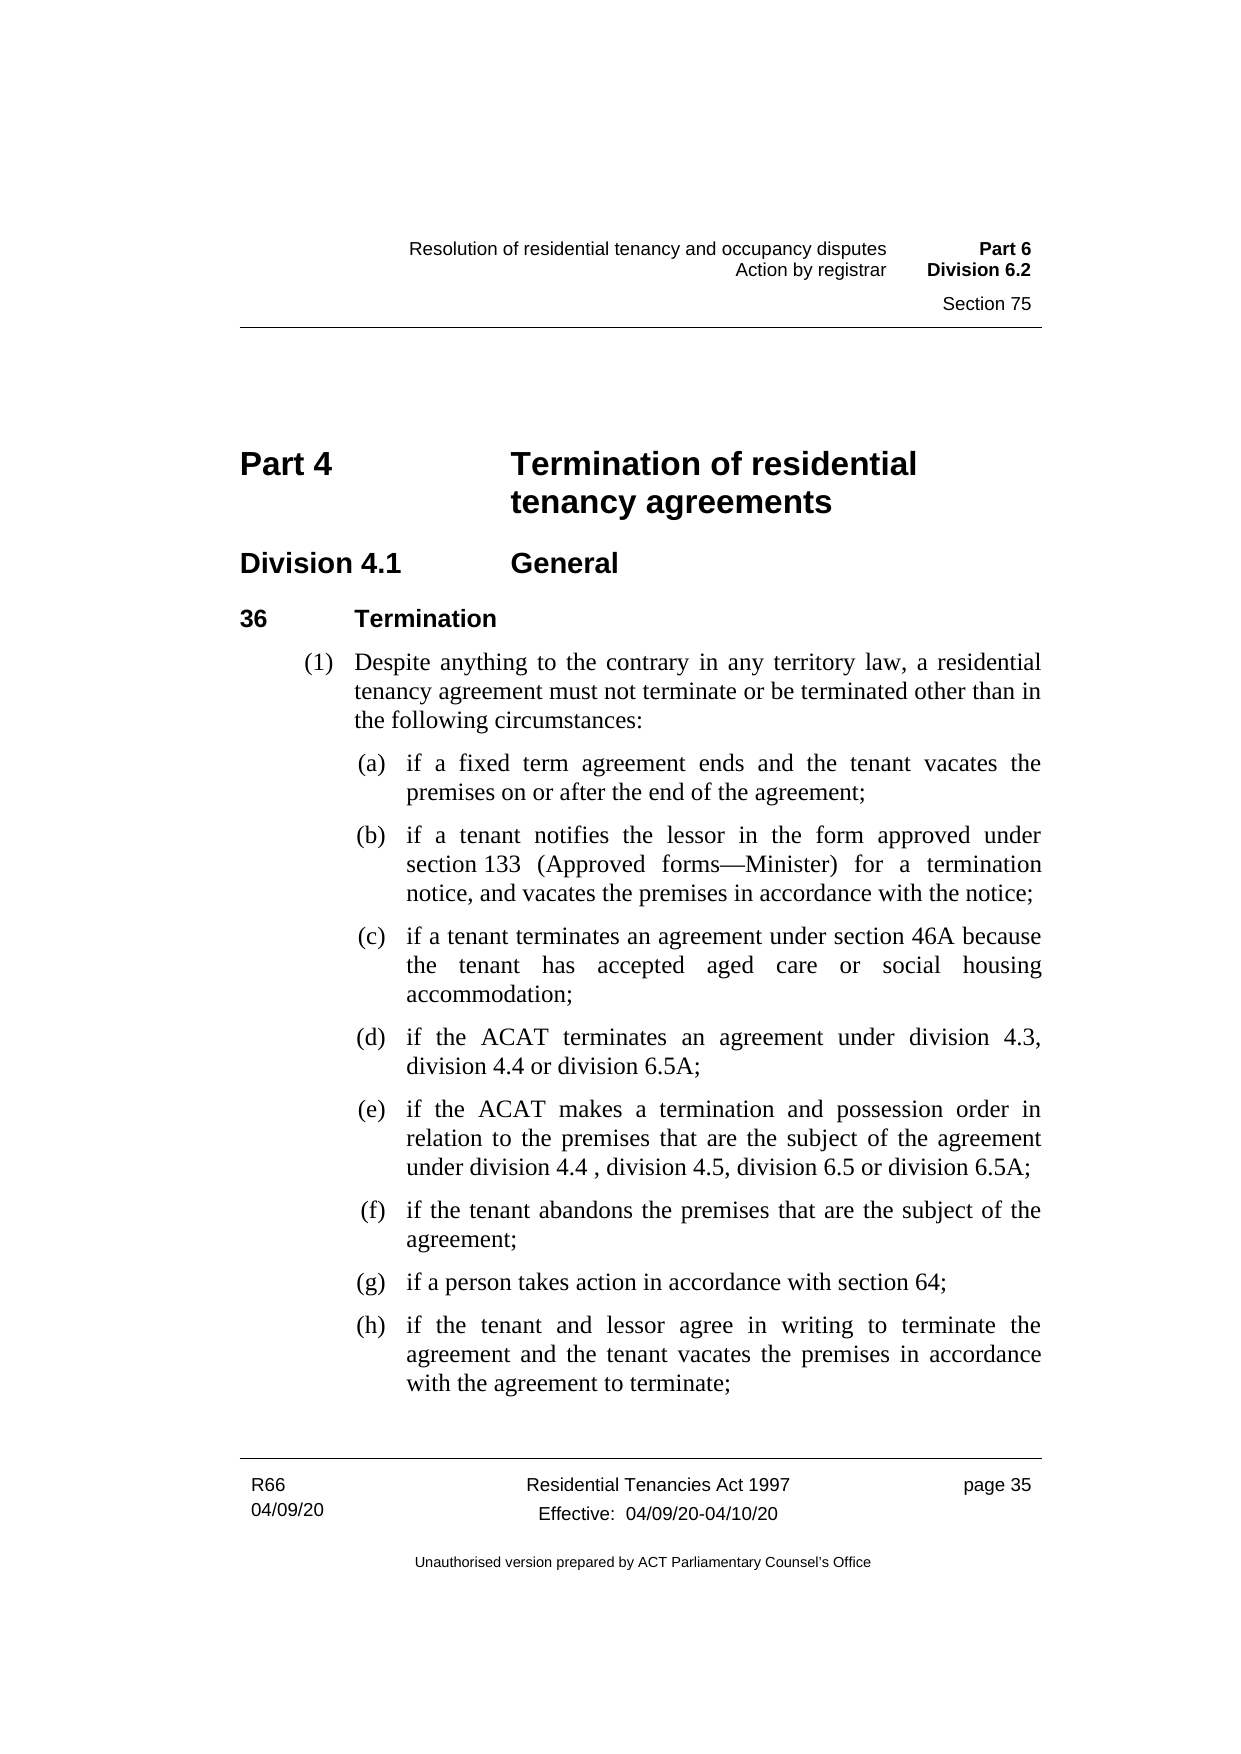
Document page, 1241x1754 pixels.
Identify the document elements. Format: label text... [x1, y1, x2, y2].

text (c) if a tenant terminates an agreement under section 46A because the tenant has accepted aged care or social housing accommodation; [239, 921, 1042, 1007]
text (a) if a fixed term agreement ends and the tenant vacates the premises on or after the end of the agreement; [239, 748, 1042, 806]
text (g) if a person takes action in accordance with section 64; [239, 1267, 1042, 1296]
text (h) if the tenant and lessor agree in writing to terminate the agreement and the tenant vacates the premises in accordance with the agreement to terminate; [239, 1310, 1042, 1397]
text (b) if a tenant notifies the lessor in the form approved under section 133 (Approved forms—Minister) for a termination notice, and vacates the premises in accordance with the notice; [239, 820, 1042, 907]
text (e) if the ACAT makes a termination and possession order in relation to the premises that are the subject of the agreement under division 4.4 , division 4.5, division 6.5 or division 6.5A; [239, 1094, 1042, 1180]
text Division 4.1 General [239, 546, 1042, 579]
text (d) if the ACAT terminates an agreement under division 4.3, division 4.4 or division 6.5A; [239, 1022, 1042, 1079]
text Part 4 Termination of residential tenancy agreements [239, 444, 1042, 521]
text 36 Termination [239, 604, 1042, 633]
text (f) if the tenant abandons the premises that are the subject of the agreement; [239, 1195, 1042, 1252]
text (1) Despite anything to the contrary in any territory law, a residential tenancy agreement must not terminate or be terminated other than in the following circumstances: [239, 647, 1042, 734]
